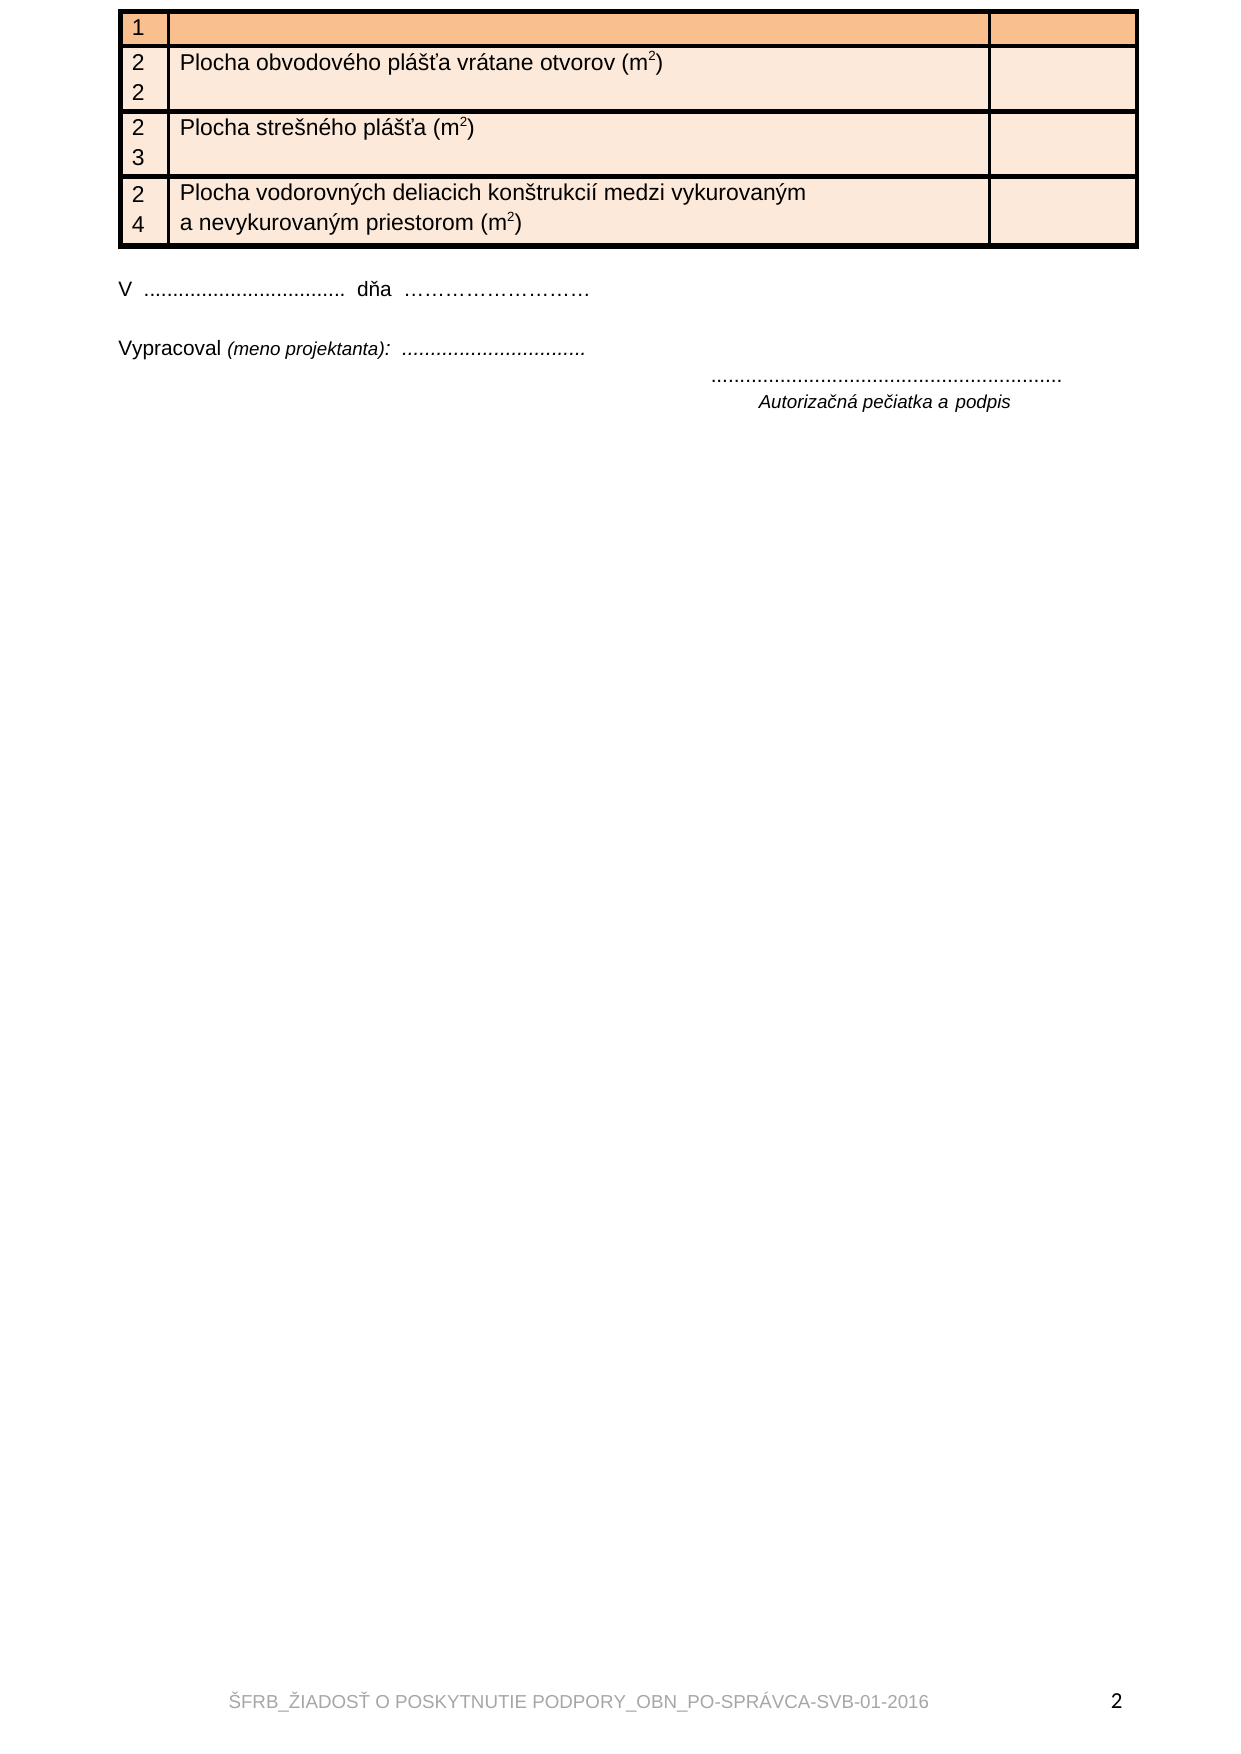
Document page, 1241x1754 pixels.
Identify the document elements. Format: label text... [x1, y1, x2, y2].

table_cell 21 [123, 14, 167, 44]
table_cell 22 [123, 48, 167, 109]
table_cell [991, 114, 1135, 174]
text ............................................................. [118, 363, 1122, 387]
table_cell [991, 48, 1135, 109]
table_cell 23 [123, 114, 167, 174]
table_cell [991, 179, 1135, 243]
text Vypracoval (meno projektanta): ................................ [118, 336, 1122, 360]
table_cell 24 [123, 179, 167, 243]
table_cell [170, 179, 988, 243]
table_cell [991, 14, 1135, 44]
table_cell Plocha strešného plášťa (m2) [170, 114, 988, 174]
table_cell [170, 48, 988, 109]
text V ................................... dňa ……………………… [118, 277, 1122, 301]
text Autorizačná pečiatka a podpis [118, 391, 1122, 412]
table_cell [170, 14, 988, 44]
